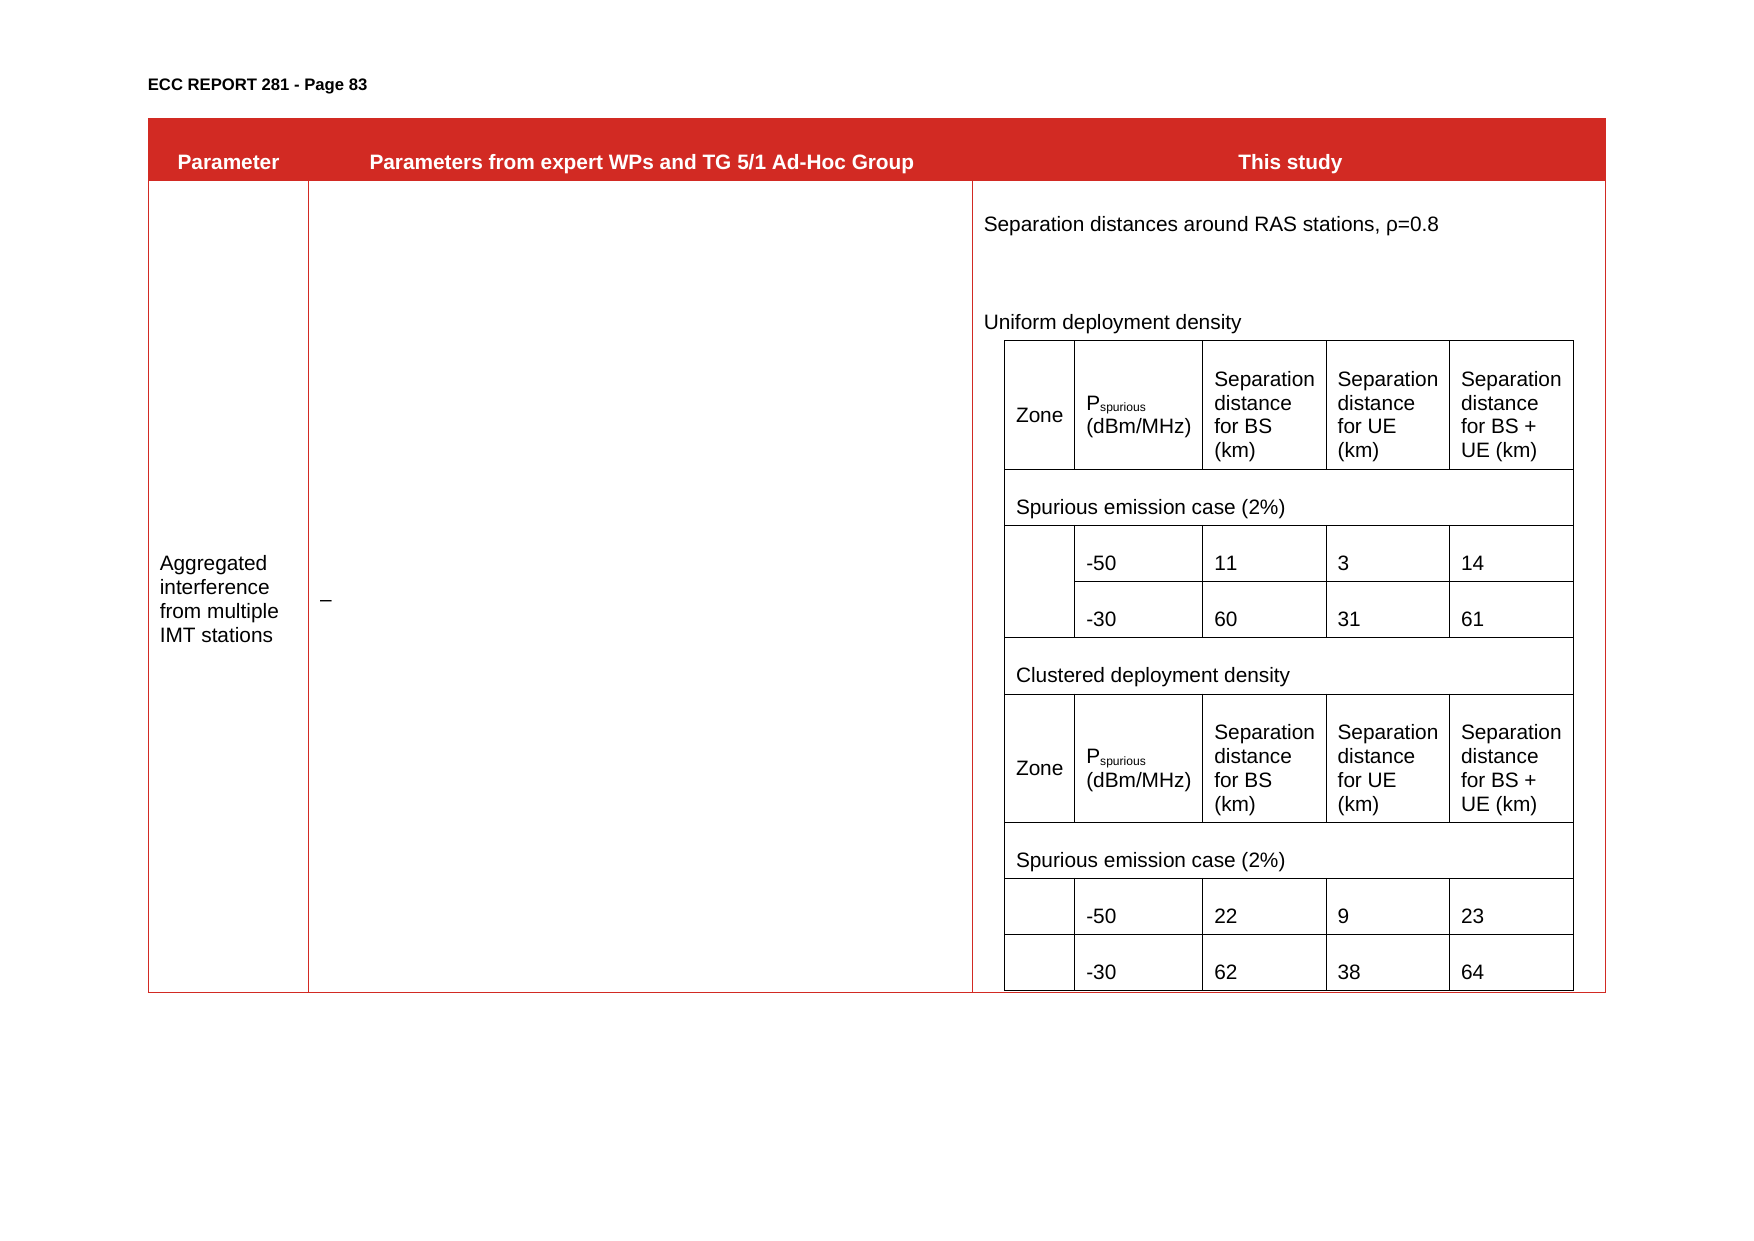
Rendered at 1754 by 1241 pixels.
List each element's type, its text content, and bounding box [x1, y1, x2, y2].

table_cell Aggregated interference from multiple IMT stations [149, 181, 308, 992]
table_header Parameter [149, 119, 308, 180]
table_header This study [976, 119, 1605, 180]
table_cell Separation distances around RAS stations, ρ=0.8 Uniform deployment density [973, 181, 1605, 992]
table_cell – [309, 181, 972, 992]
table_header Parameters from expert WPs and TG 5/1 Ad-Hoc Group [309, 119, 975, 180]
